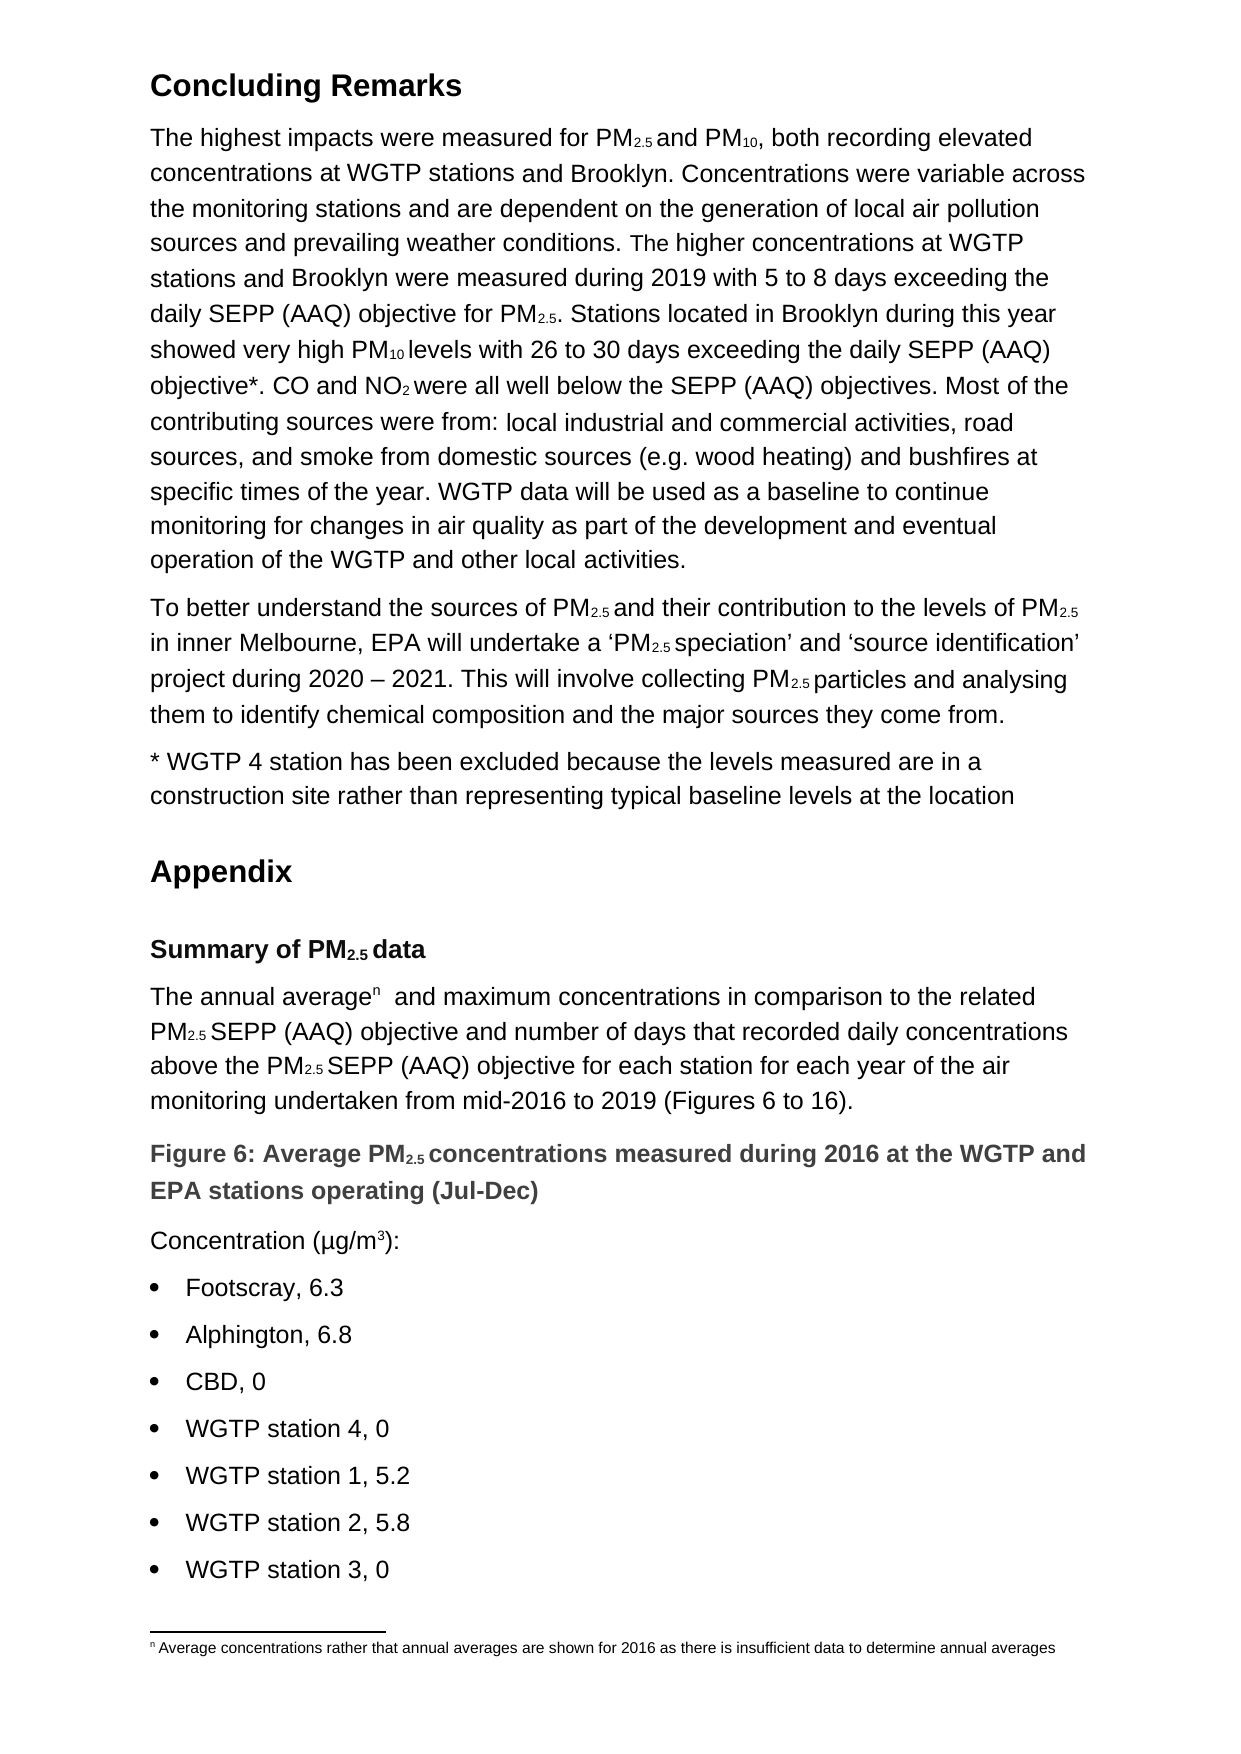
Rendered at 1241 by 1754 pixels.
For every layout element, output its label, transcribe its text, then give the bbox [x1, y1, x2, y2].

list WGTP station 1, 5.2 [150, 1461, 1090, 1490]
list Alphington, 6.8 [150, 1320, 1090, 1349]
list WGTP station 4, 0 [150, 1414, 1090, 1443]
list CBD, 0 [150, 1367, 1090, 1396]
subtitle Concluding Remarks [150, 67, 1090, 103]
text To better understand the sources of PM2.5 and their contribution to the levels of PM2.5 in inner Melbourne, EPA will undertake a ‘PM2.5 speciation’ and ‘source identification’ project during 2020 – 2021. This will involve collecting PM2.5 particles and analysing them to identify chemical composition and the major sources they come from. [150, 592, 1090, 728]
text Concentration (µg/m3): [150, 1226, 1090, 1254]
subtitle Summary of PM2.5 data [150, 934, 1090, 964]
subtitle Figure 6: Average PM2.5 concentrations measured during 2016 at the WGTP and EPA stations operating (Jul-Dec) [150, 1139, 1090, 1207]
list Footscray, 6.3 [150, 1273, 1090, 1302]
list WGTP station 3, 0 [150, 1555, 1090, 1584]
subtitle Appendix [150, 853, 1090, 889]
text The annual average and maximum concentrations in comparison to the related PM2.5 SEPP (AAQ) objective and number of days that recorded daily concentrations above the PM2.5 SEPP (AAQ) objective for each station for each year of the air monitoring undertaken from mid-2016 to 2019 (Figures 6 to 16). [150, 982, 1090, 1114]
text The highest impacts were measured for PM2.5 and PM10, both recording elevated concentrations at WGTP stations and Brooklyn. Concentrations were variable across the monitoring stations and are dependent on the generation of local air pollution sources and prevailing weather conditions. The higher concentrations at WGTP stations and Brooklyn were measured during 2019 with 5 to 8 days exceeding the daily SEPP (AAQ) objective for PM2.5. Stations located in Brooklyn during this year showed very high PM10 levels with 26 to 30 days exceeding the daily SEPP (AAQ) objective*. CO and NO2 were all well below the SEPP (AAQ) objectives. Most of the contributing sources were from: local industrial and commercial activities, road sources, and smoke from domestic sources (e.g. wood heating) and bushfires at specific times of the year. WGTP data will be used as a baseline to continue monitoring for changes in air quality as part of the development and eventual operation of the WGTP and other local activities. [150, 122, 1090, 574]
text * WGTP 4 station has been excluded because the levels measured are in a construction site rather than representing typical baseline levels at the location [150, 747, 1090, 810]
list WGTP station 2, 5.8 [150, 1508, 1090, 1537]
